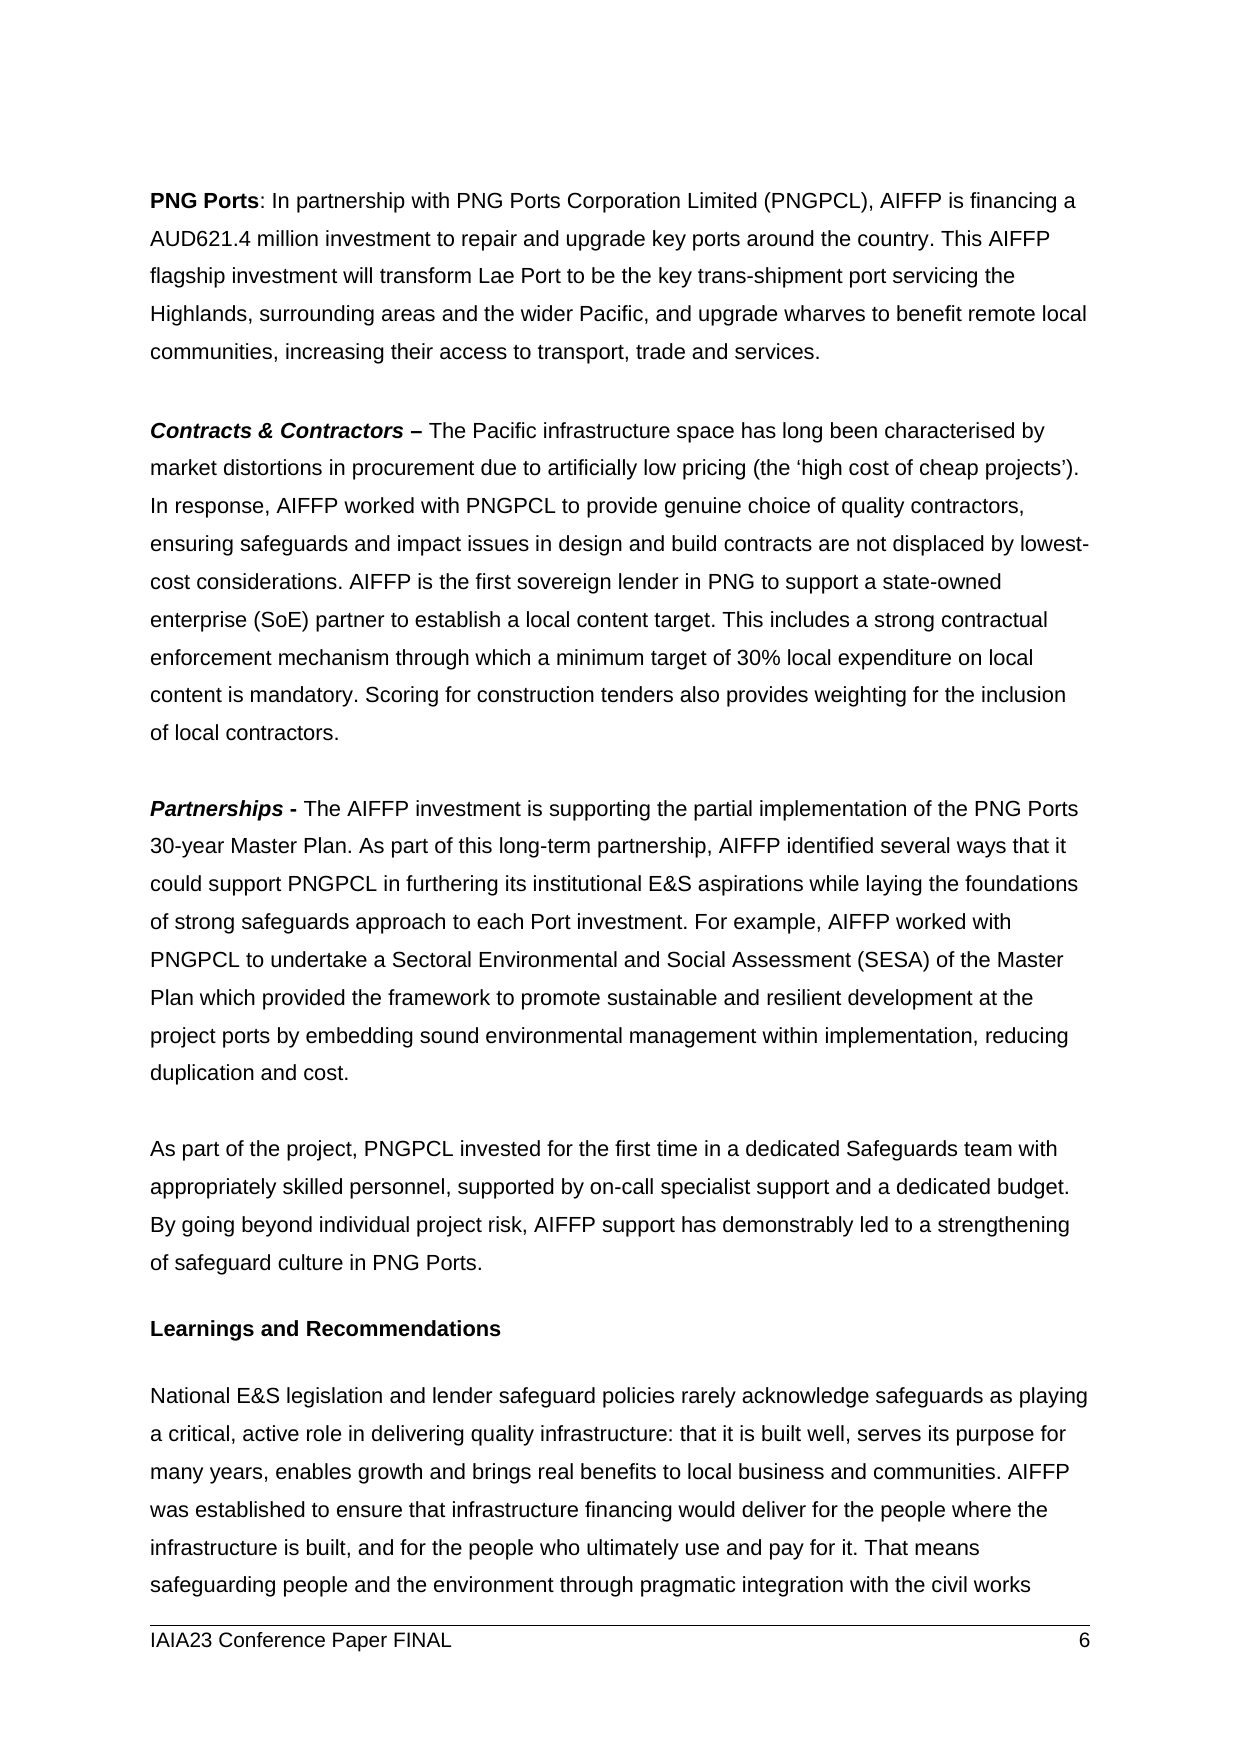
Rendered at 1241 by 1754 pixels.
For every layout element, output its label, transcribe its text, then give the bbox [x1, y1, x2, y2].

text PNG Ports: In partnership with PNG Ports Corporation Limited (PNGPCL), AIFFP is financing a AUD621.4 million investment to repair and upgrade key ports around the country. This AIFFP flagship investment will transform Lae Port to be the key trans-shipment port servicing the Highlands, surrounding areas and the wider Pacific, and upgrade wharves to benefit remote local communities, increasing their access to transport, trade and services. [150, 188, 1090, 364]
text Learnings and Recommendations [150, 1316, 1090, 1342]
text Contracts & Contractors – The Pacific infrastructure space has long been characterised by market distortions in procurement due to artificially low pricing (the ‘high cost of cheap projects’). In response, AIFFP worked with PNGPCL to provide genuine choice of quality contractors, ensuring safeguards and impact issues in design and build contracts are not displaced by lowest-cost considerations. AIFFP is the first sovereign lender in PNG to support a state-owned enterprise (SoE) partner to establish a local content target. This includes a strong contractual enforcement mechanism through which a minimum target of 30% local expenditure on local content is mandatory. Scoring for construction tenders also provides weighting for the inclusion of local contractors. [150, 417, 1090, 745]
text Partnerships - The AIFFP investment is supporting the partial implementation of the PNG Ports 30-year Master Plan. As part of this long-term partnership, AIFFP identified several ways that it could support PNGPCL in furthering its institutional E&S aspirations while laying the foundations of strong safeguards approach to each Port investment. For example, AIFFP worked with PNGPCL to undertake a Sectoral Environmental and Social Assessment (SESA) of the Master Plan which provided the framework to promote sustainable and resilient development at the project ports by embedding sound environmental management within implementation, reducing duplication and cost. [150, 796, 1090, 1086]
text As part of the project, PNGPCL invested for the first time in a dedicated Safeguards team with appropriately skilled personnel, supported by on-call specialist support and a dedicated budget. By going beyond individual project risk, AIFFP support has demonstrably led to a strengthening of safeguard culture in PNG Ports. [150, 1136, 1090, 1274]
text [150, 1383, 1090, 1598]
